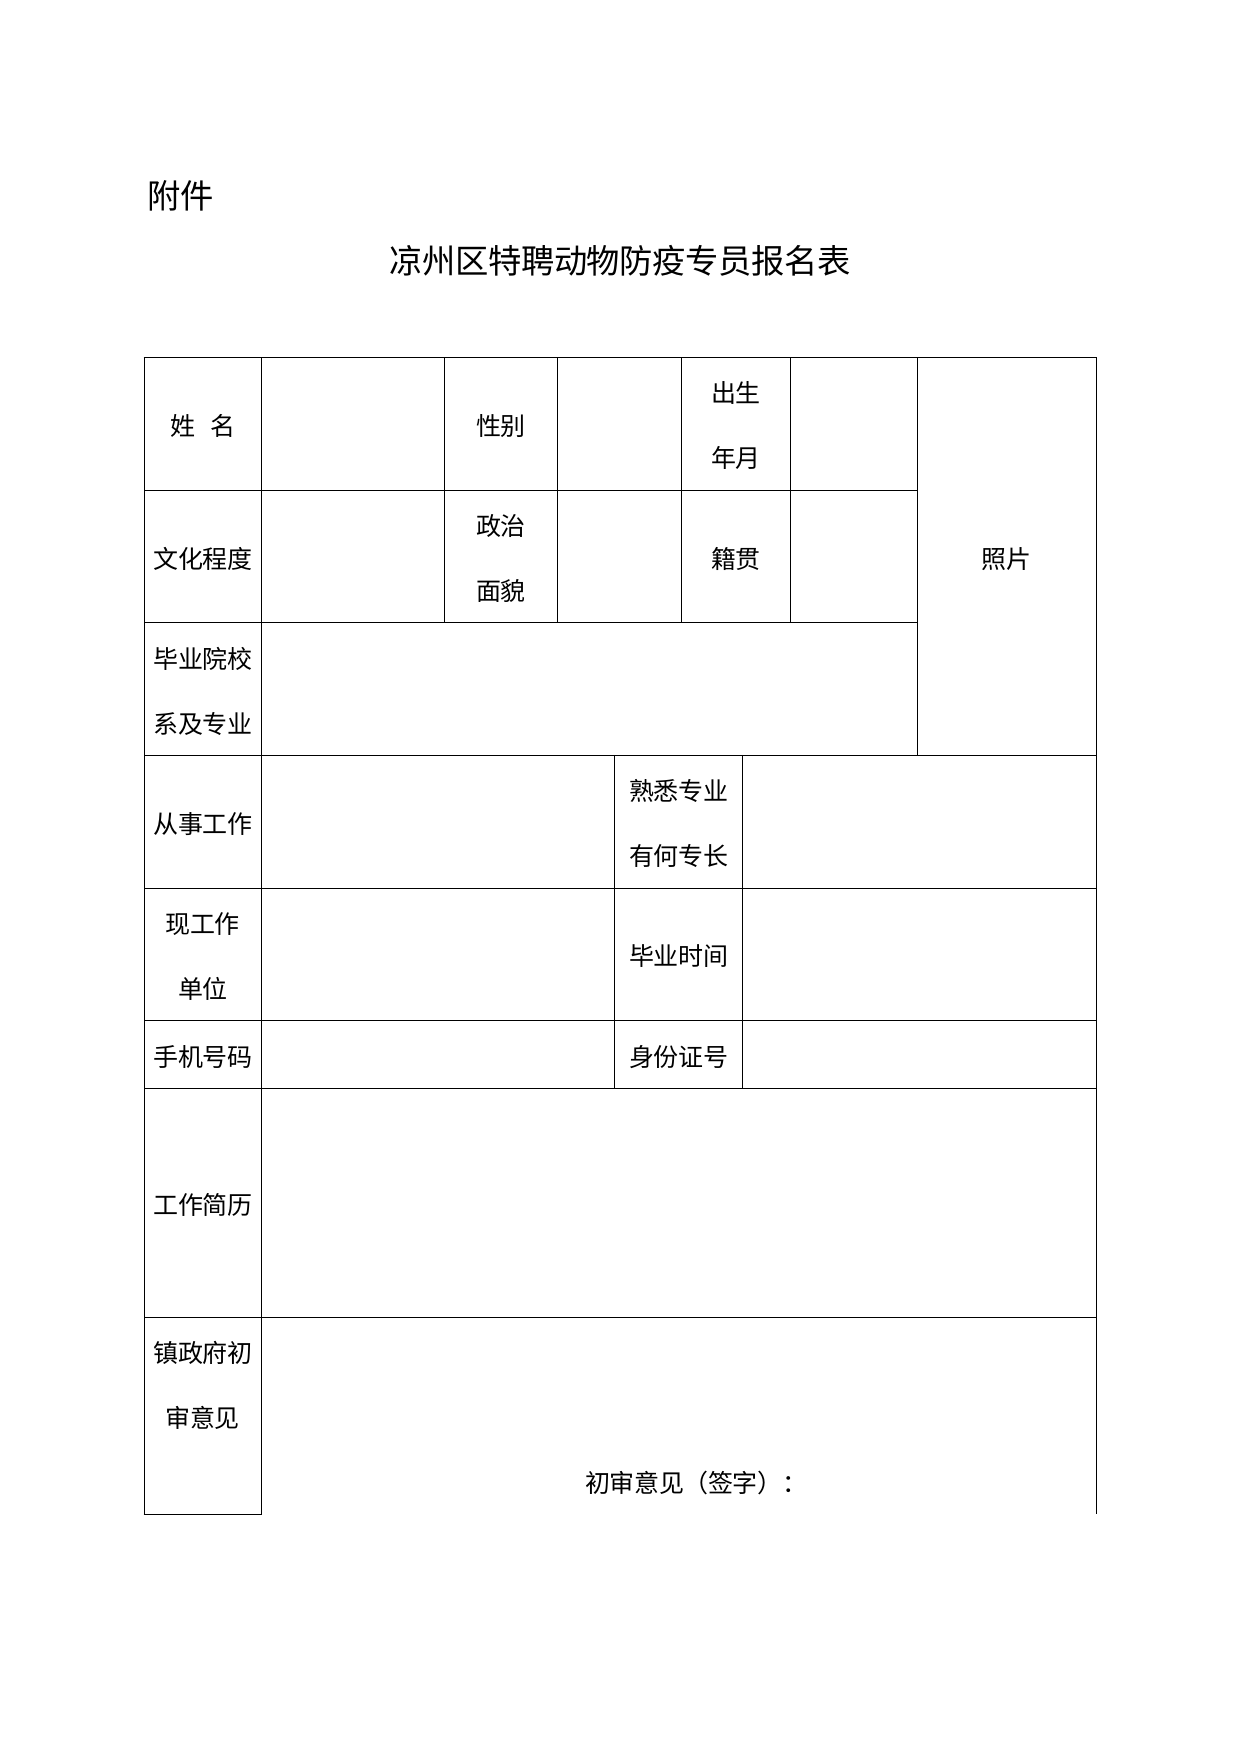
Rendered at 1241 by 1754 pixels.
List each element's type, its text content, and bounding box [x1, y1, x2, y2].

text 凉州区特聘动物防疫专员报名表 [148, 227, 1092, 292]
table_cell [262, 1021, 614, 1088]
table_cell 工作简历 [145, 1089, 261, 1317]
table_cell 毕业院校 系及专业 [145, 623, 261, 755]
table_header [262, 358, 444, 489]
table_header 照片 [918, 358, 1096, 755]
table_cell 毕业时间 [615, 889, 742, 1020]
table_cell 熟悉专业 有何专长 [615, 756, 742, 887]
table_cell [743, 1021, 1096, 1088]
table_cell [743, 756, 1096, 887]
table_cell 政治 面貌 [445, 491, 557, 622]
table_cell 镇政府初审意见 [145, 1318, 261, 1514]
table_cell 现工作 单位 [145, 889, 261, 1020]
table_cell [262, 491, 444, 622]
table_cell [743, 889, 1096, 1020]
table_header 性别 [445, 358, 557, 489]
table_cell [262, 1089, 1096, 1317]
table_cell 籍贯 [682, 491, 790, 622]
table_cell [262, 889, 614, 1020]
table_cell 手机号码 [145, 1021, 261, 1088]
table_cell [791, 491, 917, 622]
table_cell [262, 623, 917, 755]
table_header [791, 358, 917, 489]
table_cell 从事工作 [145, 756, 261, 887]
table_cell [558, 491, 681, 622]
table_cell 初审意见（签字）： [262, 1318, 1096, 1514]
text 附件 [148, 162, 1092, 227]
table_cell 身份证号 [615, 1021, 742, 1088]
table_header [558, 358, 681, 489]
table_cell 文化程度 [145, 491, 261, 622]
table_cell [262, 756, 614, 887]
table_header 姓 名 [145, 358, 261, 489]
table_header 出生 年月 [682, 358, 790, 489]
